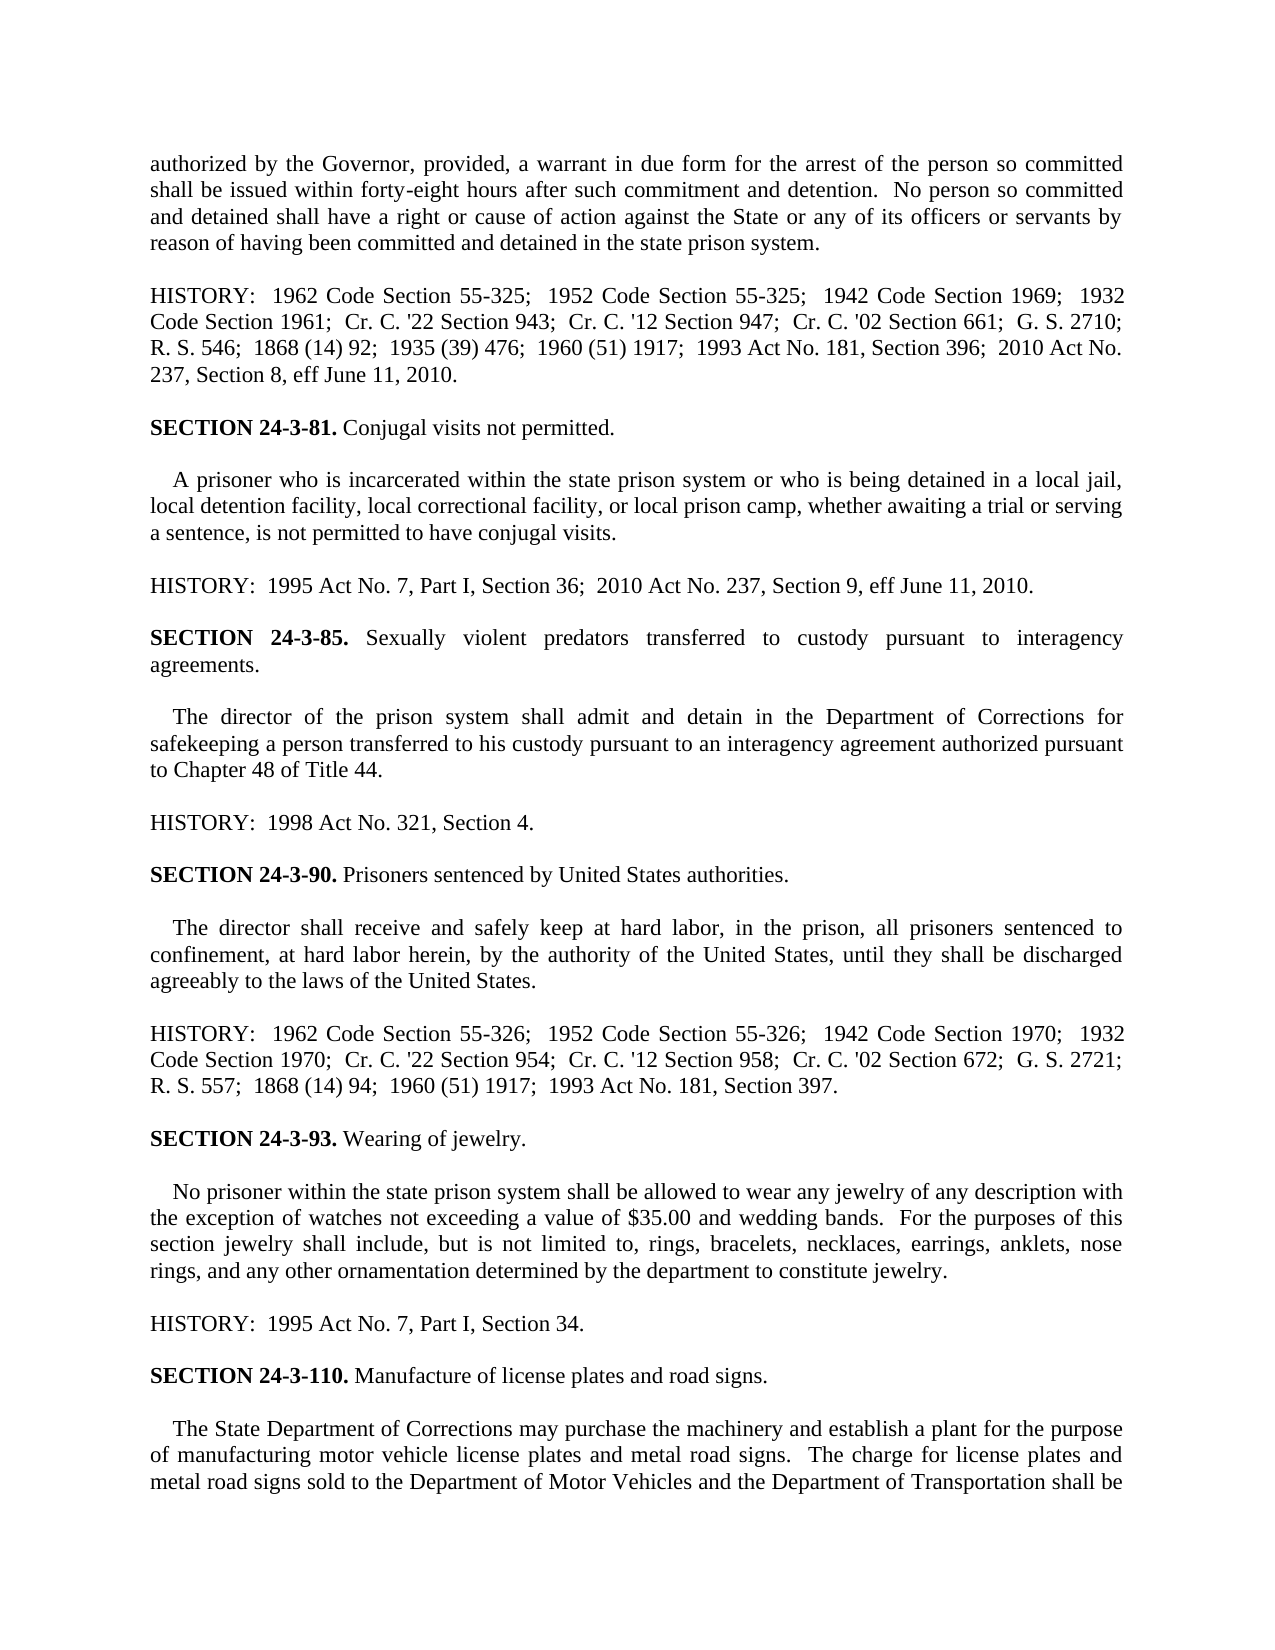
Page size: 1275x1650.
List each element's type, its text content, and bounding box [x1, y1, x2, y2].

text HISTORY: 1962 Code Section 55-325; 1952 Code Section 55-325; 1942 Code Section 1969; 1932 Code Section 1961; Cr. C. '22 Section 943; Cr. C. '12 Section 947; Cr. C. '02 Section 661; G. S. 2710; R. S. 546; 1868 (14) 92; 1935 (39) 476; 1960 (51) 1917; 1993 Act No. 181, Section 396; 2010 Act No. 237, Section 8, eff June 11, 2010. [150, 282, 1125, 387]
text A prisoner who is incarcerated within the state prison system or who is being detained in a local jail, local detention facility, local correctional facility, or local prison camp, whether awaiting a trial or serving a sentence, is not permitted to have conjugal visits. [150, 466, 1125, 545]
text No prisoner within the state prison system shall be allowed to wear any jewelry of any description with the exception of watches not exceeding a value of $35.00 and wedding bands. For the purposes of this section jewelry shall include, but is not limited to, rings, bracelets, necklaces, earrings, anklets, nose rings, and any other ornamentation determined by the department to constitute jewelry. [150, 1178, 1125, 1283]
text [150, 150, 1125, 255]
text HISTORY: 1995 Act No. 7, Part I, Section 34. [150, 1309, 1125, 1336]
text HISTORY: 1962 Code Section 55-326; 1952 Code Section 55-326; 1942 Code Section 1970; 1932 Code Section 1970; Cr. C. '22 Section 954; Cr. C. '12 Section 958; Cr. C. '02 Section 672; G. S. 2721; R. S. 557; 1868 (14) 94; 1960 (51) 1917; 1993 Act No. 181, Section 397. [150, 1020, 1125, 1099]
text HISTORY: 1998 Act No. 321, Section 4. [150, 809, 1125, 835]
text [150, 1415, 1125, 1494]
text SECTION 24-3-93. Wearing of jewelry. [150, 1125, 1125, 1151]
text The director of the prison system shall admit and detain in the Department of Corrections for safekeeping a person transferred to his custody pursuant to an interagency agreement authorized pursuant to Chapter 48 of Title 44. [150, 703, 1125, 782]
text SECTION 24-3-85. Sexually violent predators transferred to custody pursuant to interagency agreements. [150, 624, 1125, 677]
text SECTION 24-3-110. Manufacture of license plates and road signs. [150, 1362, 1125, 1389]
text HISTORY: 1995 Act No. 7, Part I, Section 36; 2010 Act No. 237, Section 9, eff June 11, 2010. [150, 572, 1125, 598]
text SECTION 24-3-81. Conjugal visits not permitted. [150, 413, 1125, 440]
text The director shall receive and safely keep at hard labor, in the prison, all prisoners sentenced to confinement, at hard labor herein, by the authority of the United States, until they shall be discharged agreeably to the laws of the United States. [150, 914, 1125, 993]
text SECTION 24-3-90. Prisoners sentenced by United States authorities. [150, 862, 1125, 888]
